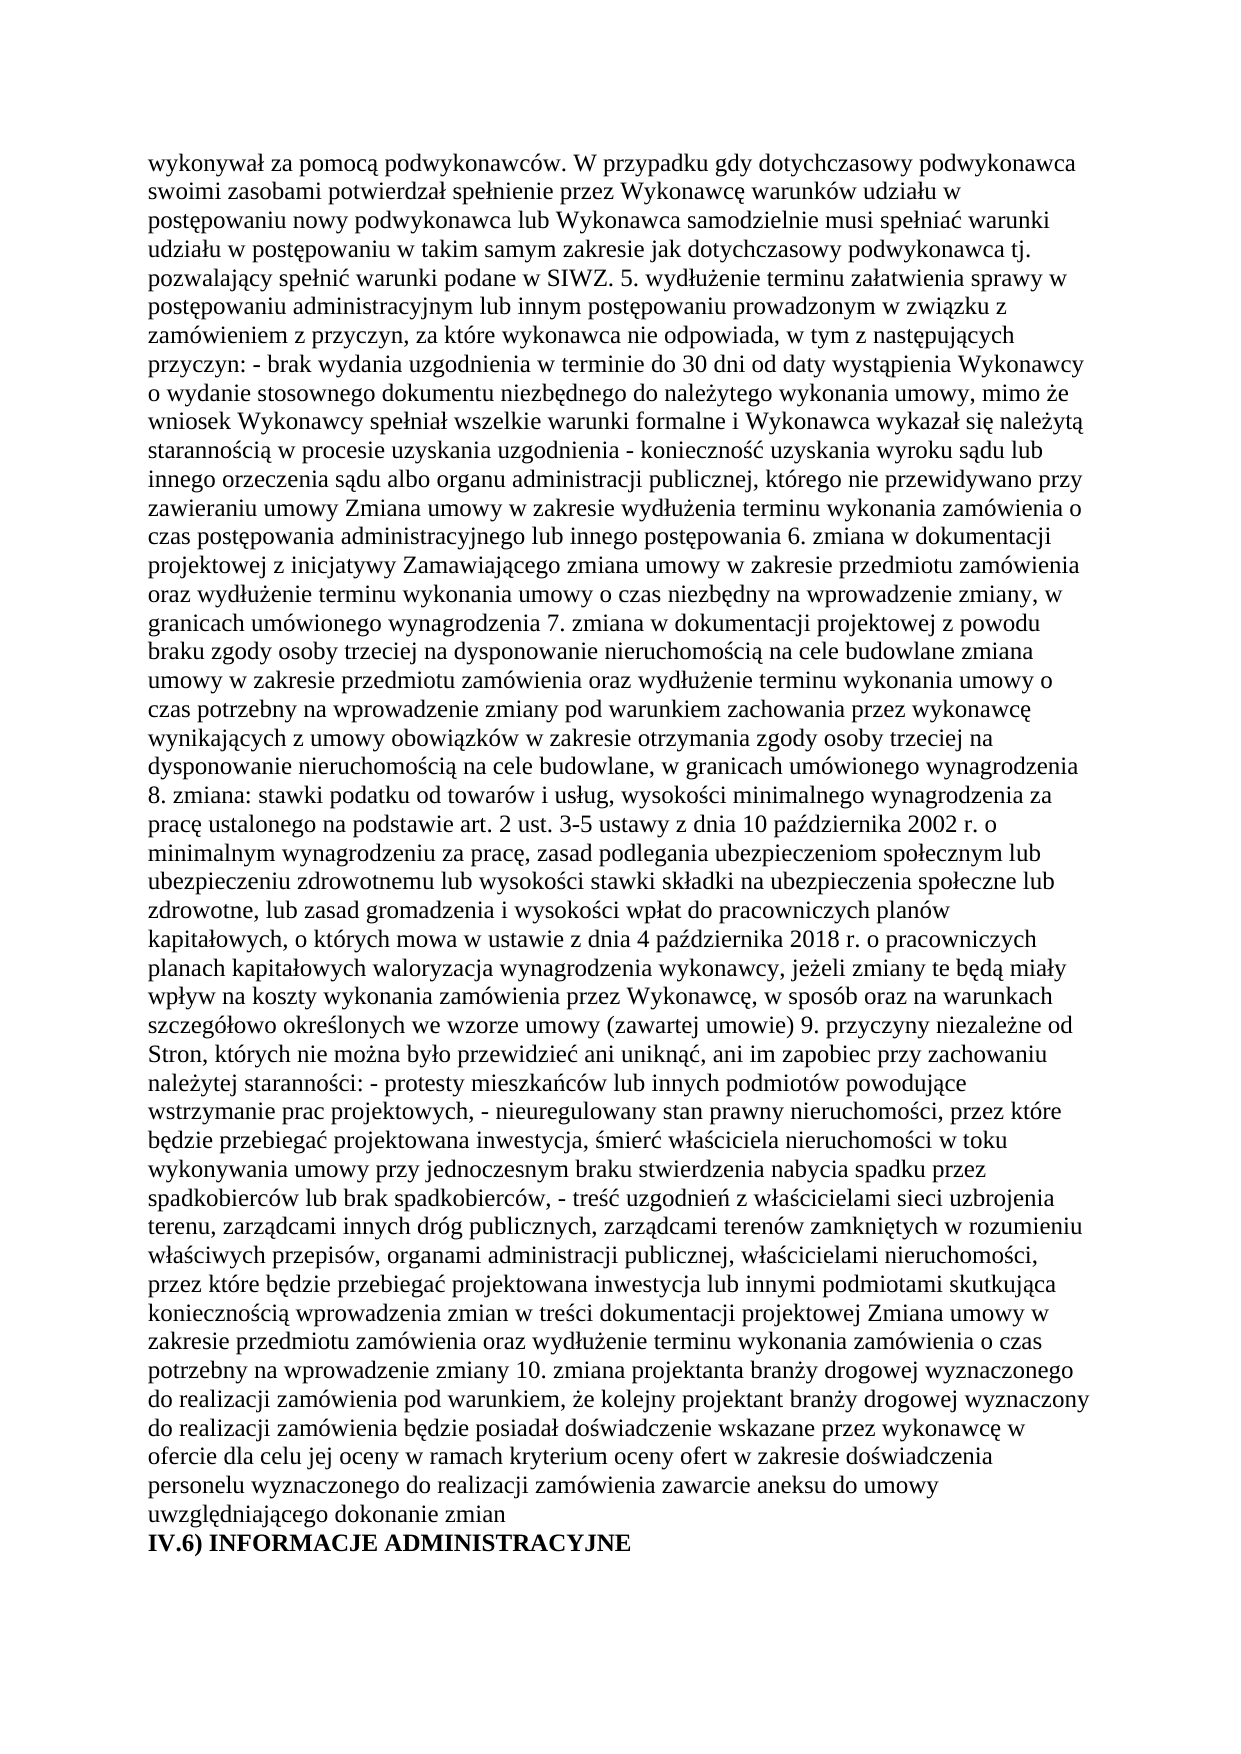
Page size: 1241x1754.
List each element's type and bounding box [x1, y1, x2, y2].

text [148, 148, 1093, 1585]
